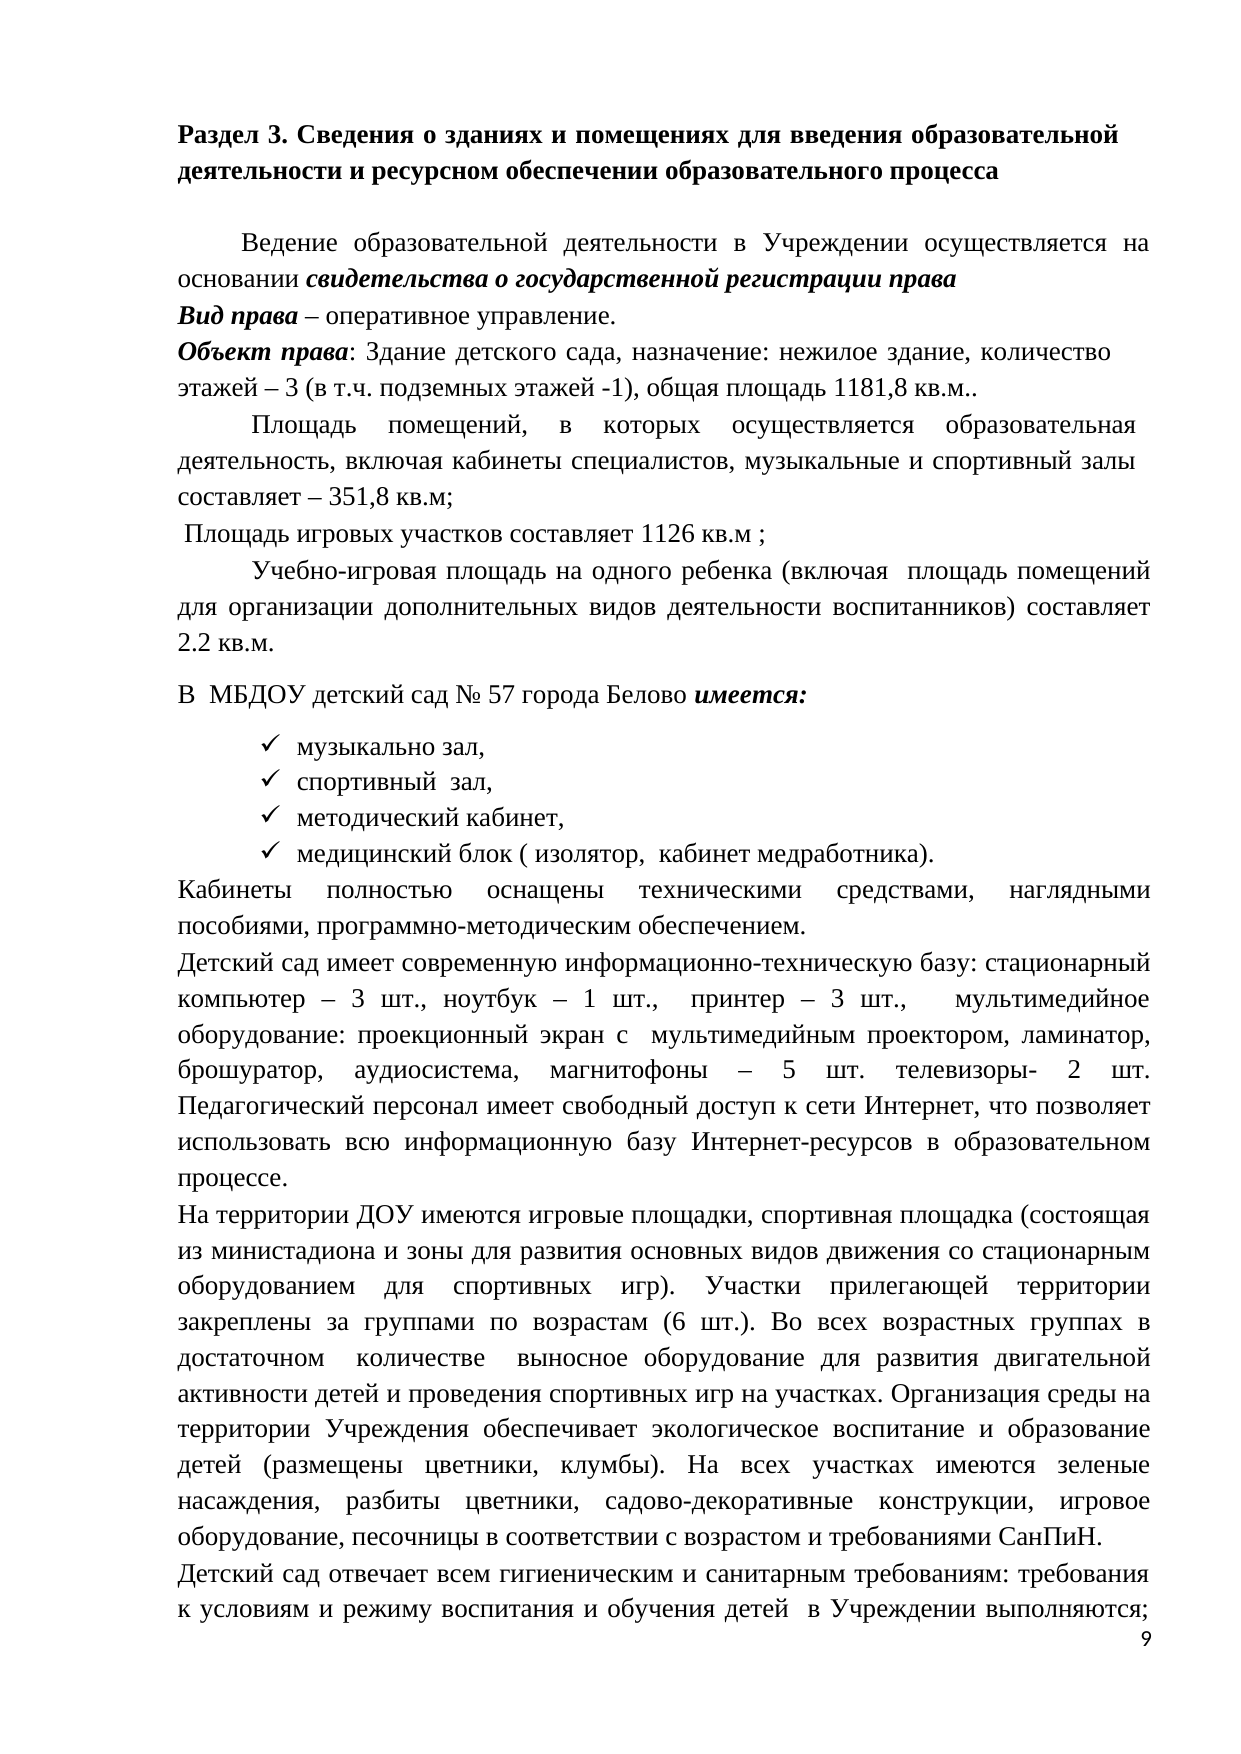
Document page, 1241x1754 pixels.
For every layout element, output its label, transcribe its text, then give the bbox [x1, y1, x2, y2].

text Кабинеты полностью оснащены техническими средствами, наглядными пособиями, программно-методическим обеспечением. [177, 873, 1152, 940]
text Площадь помещений, в которых осуществляется образовательная деятельность, включая кабинеты специалистов, музыкальные и спортивный залы составляет – 351,8 кв.м; [177, 408, 1137, 511]
text Учебно-игровая площадь на одного ребенка (включая площадь помещений для организации дополнительных видов деятельности воспитанников) составляет 2.2 кв.м. [177, 554, 1152, 657]
list медицинский блок ( изолятор, кабинет медработника). [259, 837, 1137, 869]
text Объект права: Здание детского сада, назначение: нежилое здание, количество этажей – 3 (в т.ч. подземных этажей -1), общая площадь 1181,8 кв.м.. [177, 335, 1112, 402]
list музыкально зал, [259, 729, 1137, 761]
text Вид права – оперативное управление. [177, 299, 1152, 330]
text Детский сад имеет современную информационно-техническую базу: стационарный компьютер – 3 шт., ноутбук – 1 шт., принтер – 3 шт., мультимедийное оборудование: проекционный экран с мультимедийным проектором, ламинатор, брошуратор, аудиосистема, магнитофоны – 5 шт. телевизоры- 2 шт. Педагогический персонал имеет свободный доступ к сети Интернет, что позволяет использовать всю информационную базу Интернет-ресурсов в образовательном процессе. [177, 946, 1152, 1192]
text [177, 1557, 1151, 1624]
text Раздел 3. Сведения о зданиях и помещениях для введения образовательной деятельности и ресурсном обеспечении образовательного процесса [177, 118, 1120, 185]
list методический кабинет, [259, 801, 1137, 833]
text На территории ДОУ имеются игровые площадки, спортивная площадка (состоящая из министадиона и зоны для развития основных видов движения со стационарным оборудованием для спортивных игр). Участки прилегающей территории закреплены за группами по возрастам (6 шт.). Во всех возрастных группах в достаточном количестве выносное оборудование для развития двигательной активности детей и проведения спортивных игр на участках. Организация среды на территории Учреждения обеспечивает экологическое воспитание и образование детей (размещены цветники, клумбы). На всех участках имеются зеленые насаждения, разбиты цветники, садово-декоративные конструкции, игровое оборудование, песочницы в соответствии с возрастом и требованиями СанПиН. [177, 1198, 1152, 1551]
text Площадь игровых участков составляет 1126 кв.м ; [177, 517, 1137, 548]
text Ведение образовательной деятельности в Учреждении осуществляется на основании свидетельства о государственной регистрации права [177, 226, 1151, 293]
text В МБДОУ детский сад № 57 города Белово имеется: [177, 678, 889, 709]
list спортивный зал, [259, 766, 1137, 797]
